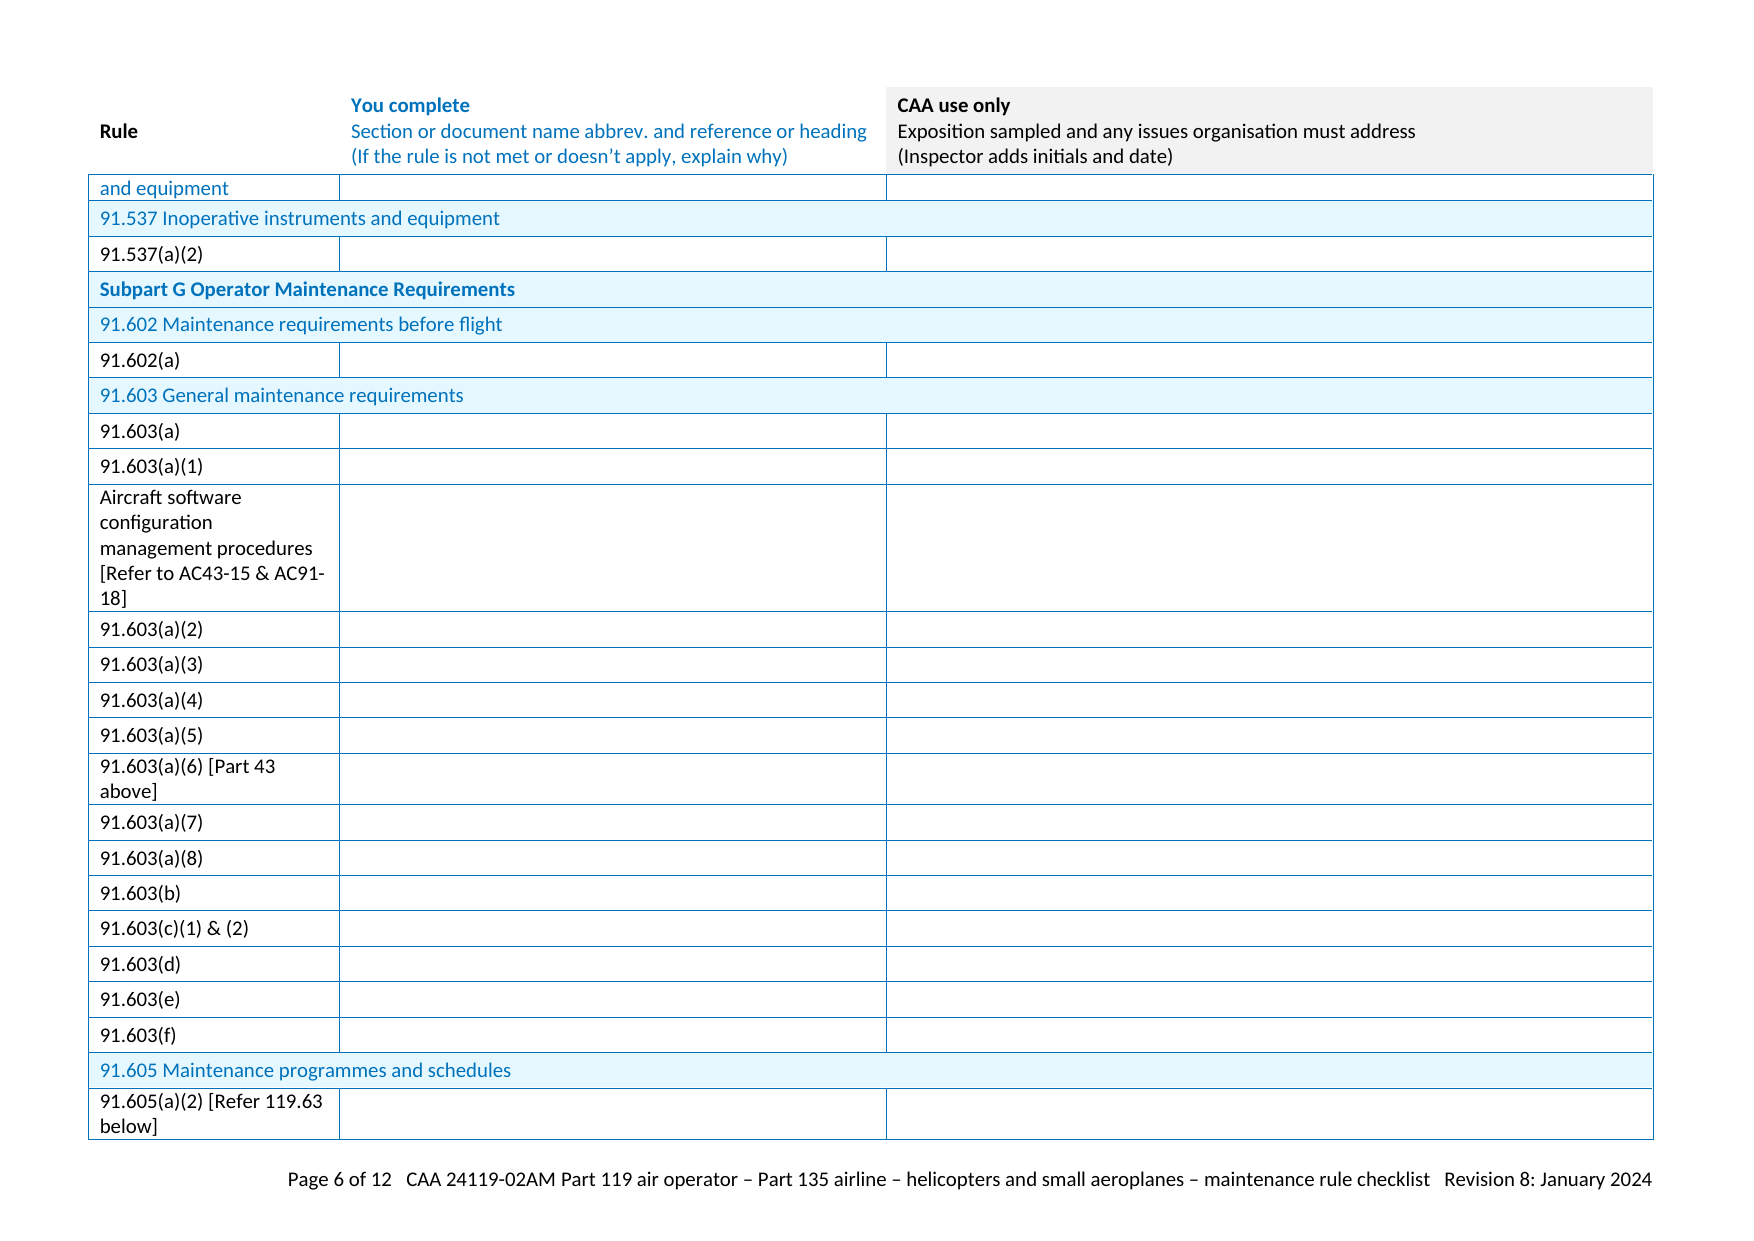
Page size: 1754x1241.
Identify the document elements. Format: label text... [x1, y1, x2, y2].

table_cell 91.603(d) [89, 947, 339, 981]
table_cell 91.603(a)(5) [89, 718, 339, 753]
table_cell [887, 413, 1653, 448]
table_cell 91.603(a)(8) [89, 841, 339, 875]
table_cell 91.603(a)(4) [89, 683, 339, 717]
table_cell [887, 682, 1653, 717]
table_cell [887, 981, 1653, 1017]
table_cell [887, 875, 1653, 910]
table_cell [340, 449, 886, 483]
table_cell [340, 343, 886, 377]
table_cell [340, 718, 886, 753]
table_cell [887, 342, 1653, 377]
table_cell 91.603(a)(1) [89, 449, 339, 483]
table_header CAA use only Exposition sampled and any issues organisation must address (Inspector adds initials and date) [886, 87, 1653, 174]
table_cell [887, 753, 1653, 804]
table_cell [887, 717, 1653, 753]
table_cell 91.602 Maintenance requirements before flight [89, 306, 1653, 342]
table_header You complete Section or document name abbrev. and reference or heading (If the rule is not met or doesn’t apply, explain why) [340, 86, 886, 174]
table_cell [887, 236, 1653, 271]
table_cell 91.602(a) [89, 343, 339, 377]
table_cell 91.537 Inoperative instruments and equipment [89, 200, 1653, 236]
table_cell 91.603(a)(3) [89, 648, 339, 682]
table_cell [340, 648, 886, 682]
table_header Rule [88, 86, 339, 174]
table_cell [887, 910, 1653, 946]
table_cell 91.603 General maintenance requirements [89, 377, 1653, 413]
table_cell [887, 448, 1653, 483]
table_cell 91.603(a)(7) [89, 805, 339, 839]
table_cell [340, 237, 886, 271]
table_cell [340, 947, 886, 981]
table_cell [887, 804, 1653, 839]
table_cell [887, 946, 1653, 981]
table_cell [340, 876, 886, 910]
table_cell 91.603(c)(1) & (2) [89, 911, 339, 946]
table_cell [340, 485, 886, 611]
table_cell 91.603(b) [89, 876, 339, 910]
table_cell 91.603(a)(6) [Part 43 above] [89, 754, 339, 804]
table_cell [340, 911, 886, 946]
table_cell [887, 1017, 1653, 1052]
table_cell [340, 1018, 886, 1052]
table_cell 91.603(a)(2) [89, 612, 339, 646]
table_cell [340, 414, 886, 448]
table_cell 91.603(f) [89, 1018, 339, 1052]
table_cell Subpart G Operator Maintenance Requirements [89, 271, 1653, 306]
table_cell [340, 754, 886, 804]
table_cell [340, 1089, 886, 1139]
table_cell [340, 612, 886, 646]
table_cell [340, 175, 886, 200]
table_cell [340, 805, 886, 839]
table_cell [887, 484, 1653, 611]
table_cell [887, 840, 1653, 875]
table_cell [887, 174, 1653, 200]
table_cell 91.517 IFR instruments and equipment [89, 175, 339, 200]
table_cell 91.537(a)(2) [89, 237, 339, 271]
table_cell 91.603(a) [89, 414, 339, 448]
table_cell 91.603(e) [89, 982, 339, 1017]
table_cell [340, 683, 886, 717]
table_cell [887, 646, 1653, 682]
table_cell 91.605 Maintenance programmes and schedules [89, 1052, 1653, 1087]
table_cell [887, 1088, 1653, 1139]
table_cell [340, 982, 886, 1017]
table_cell Aircraft software configuration management procedures [Refer to AC43-15 & AC91-18] [89, 485, 339, 611]
table_cell 91.605(a)(2) [Refer 119.63 below] [89, 1089, 339, 1139]
table_cell [340, 841, 886, 875]
table_cell [887, 611, 1653, 646]
